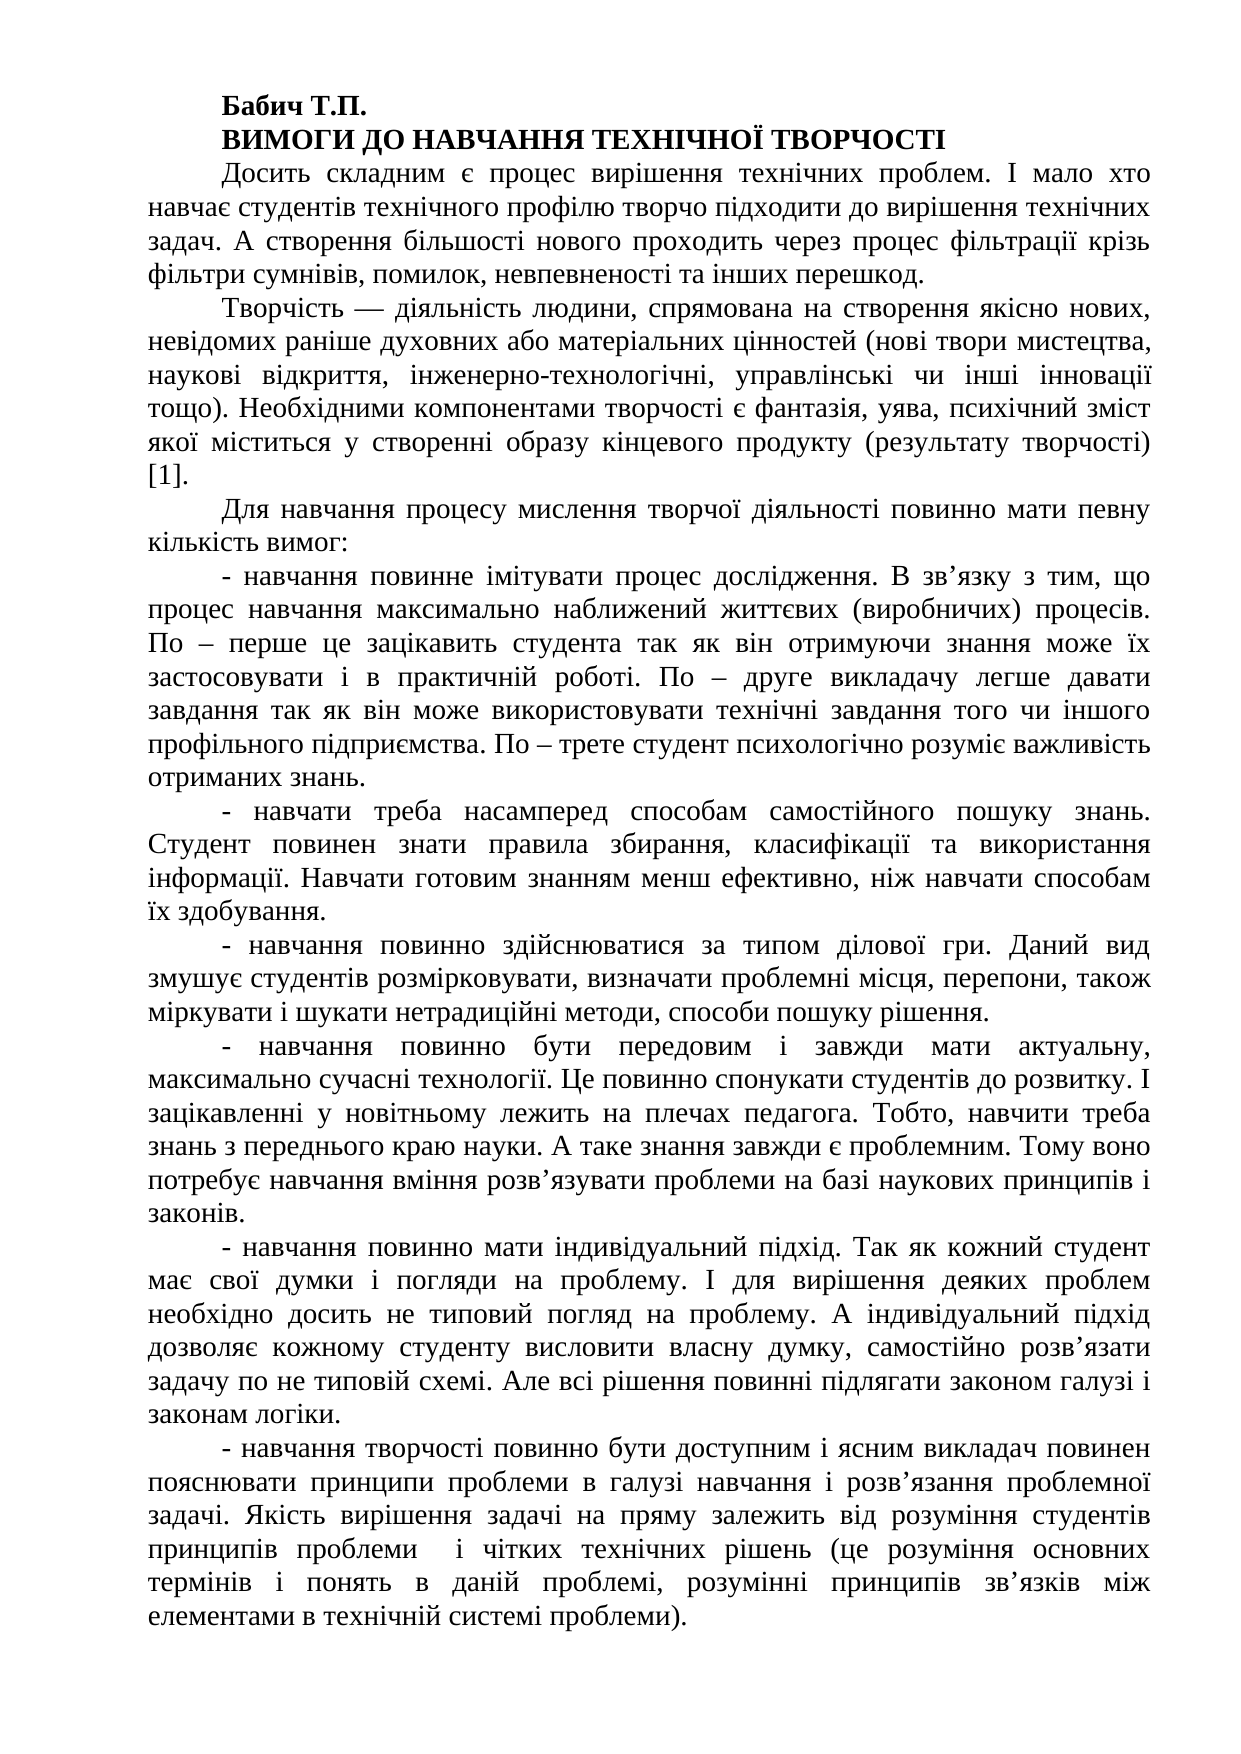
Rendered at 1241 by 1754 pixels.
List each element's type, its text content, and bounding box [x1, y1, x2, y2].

text Бабич Т.П. [148, 88, 1152, 122]
list - навчання творчості повинно бути доступним і ясним викладач повинен пояснювати принципи проблеми в галузі навчання і розв’язання проблемної задачі. Якість вирішення задачі на пряму залежить від розуміння студентів принципів проблеми і чітких технічних рішень (це розуміння основних термінів і понять в даній проблемі, розумінні принципів зв’язків між елементами в технічній системі проблеми). [148, 1430, 1152, 1631]
list - навчати треба насамперед способам самостійного пошуку знань. Студент повинен знати правила збирання, класифікації та використання інформації. Навчати готовим знанням менш ефективно, ніж навчати способам їх здобування. [148, 793, 1152, 927]
list - навчання повинно бути передовим і завжди мати актуальну, максимально сучасні технології. Це повинно спонукати студентів до розвитку. І зацікавленні у новітньому лежить на плечах педагога. Тобто, навчити треба знань з переднього краю науки. А таке знання завжди є проблемним. Тому воно потребує навчання вміння розв’язувати проблеми на базі наукових принципів і законів. [148, 1028, 1152, 1229]
text ВИМОГИ ДО НАВЧАННЯ ТЕХНІЧНОЇ ТВОРЧОСТІ [148, 122, 1152, 156]
text Досить складним є процес вирішення технічних проблем. І мало хто навчає студентів технічного профілю творчо підходити до вирішення технічних задач. А створення більшості нового проходить через процес фільтрації крізь фільтри сумнівів, помилок, невпевненості та інших перешкод. [148, 156, 1152, 290]
list - навчання повинне імітувати процес дослідження. В зв’язку з тим, що процес навчання максимально наближений життєвих (виробничих) процесів. По – перше це зацікавить студента так як він отримуючи знання може їх застосовувати і в практичній роботі. По – друге викладачу легше давати завдання так як він може використовувати технічні завдання того чи іншого профільного підприємства. По – трете студент психологічно розуміє важливість отриманих знань. [148, 558, 1152, 793]
text Творчість — діяльність людини, спрямована на створення якісно нових, невідомих раніше духовних або матеріальних цінностей (нові твори мистецтва, наукові відкриття, інженерно-технологічні, управлінські чи інші інновації тощо). Необхідними компонентами творчості є фантазія, уява, психічний зміст якої міститься у створенні образу кінцевого продукту (результату творчості) [1]. [148, 290, 1152, 491]
list - навчання повинно здійснюватися за типом ділової гри. Даний вид змушує студентів розмірковувати, визначати проблемні місця, перепони, також міркувати і шукати нетрадиційні методи, способи пошуку рішення. [148, 927, 1152, 1028]
text Для навчання процесу мислення творчої діяльності повинно мати певну кількість вимог: [148, 491, 1152, 558]
list - навчання повинно мати індивідуальний підхід. Так як кожний студент має свої думки і погляди на проблему. І для вирішення деяких проблем необхідно досить не типовий погляд на проблему. А індивідуальний підхід дозволяє кожному студенту висловити власну думку, самостійно розв’язати задачу по не типовій схемі. Але всі рішення повинні підлягати законом галузі і законам логіки. [148, 1229, 1152, 1430]
